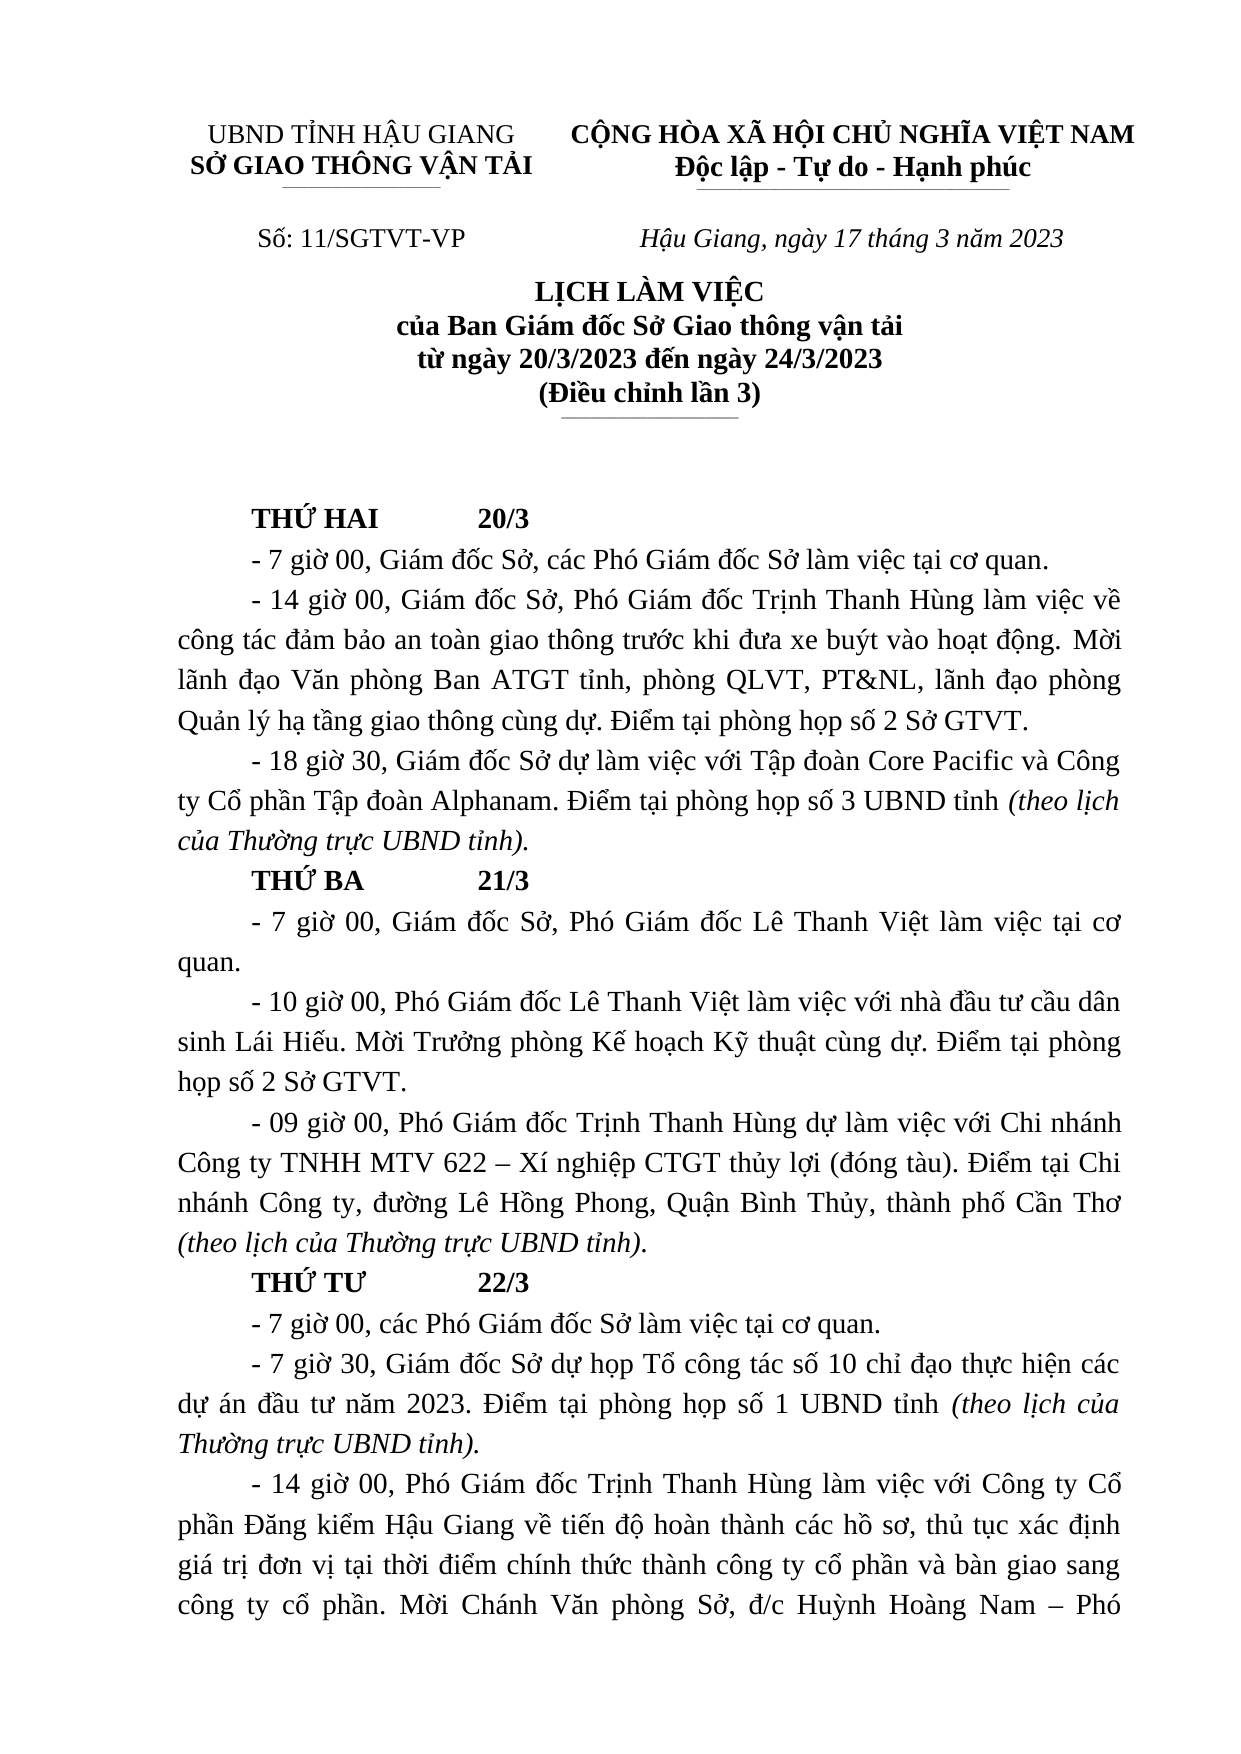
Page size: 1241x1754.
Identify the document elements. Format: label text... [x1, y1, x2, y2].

text - 09 giờ 00, Phó Giám đốc Trịnh Thanh Hùng dự làm việc với Chi nhánh Công ty TNHH MTV 622 – Xí nghiệp CTGT thủy lợi (đóng tàu). Điểm tại Chi nhánh Công ty, đường Lê Hồng Phong, Quận Bình Thủy, thành phố Cần Thơ (theo lịch của Thường trực UBND tỉnh). [177, 1219, 1122, 1259]
text THỨ HAI 20/3 [177, 502, 1122, 535]
text - 14 giờ 00, Giám đốc Sở, Phó Giám đốc Trịnh Thanh Hùng làm việc về công tác đảm bảo an toàn giao thông trước khi đưa xe buýt vào hoạt động. Mời lãnh đạo Văn phòng Ban ATGT tỉnh, phòng QLVT, PT&NL, lãnh đạo phòng Quản lý hạ tầng giao thông cùng dự. Điểm tại phòng họp số 2 Sở GTVT. [177, 582, 1122, 736]
text LỊCH LÀM VIỆC [177, 274, 1122, 308]
table_header CỘNG HÒA XÃ HỘI CHỦ NGHĨA VIỆT NAM Độc lập - Tự do - Hạnh phúc _______________________________________________________________________________________ [558, 118, 1148, 222]
text THỨ TƯ 22/3 [177, 1266, 1122, 1299]
text - 7 giờ 00, các Phó Giám đốc Sở làm việc tại cơ quan. [177, 1306, 1122, 1339]
text _____________________________________ [177, 409, 1122, 428]
table_cell Số: 11/SGTVT-VP [165, 222, 557, 253]
text THỨ BA 21/3 [177, 863, 1122, 897]
text - 18 giờ 30, Giám đốc Sở dự làm việc với Tập đoàn Core Pacific và Công ty Cổ phần Tập đoàn Alphanam. Điểm tại phòng họp số 3 UBND tỉnh (theo lịch của Thường trực UBND tỉnh). [177, 743, 1122, 857]
table_header UBND TỈNH HẬU GIANG SỞ GIAO THÔNG VẬN TẢI ____________________________________________ [165, 118, 557, 222]
text từ ngày 20/3/2023 đến ngày 24/3/2023 [177, 342, 1122, 375]
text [177, 1581, 1122, 1621]
text - 10 giờ 00, Phó Giám đốc Lê Thanh Việt làm việc với nhà đầu tư cầu dân sinh Lái Hiếu. Mời Trưởng phòng Kế hoạch Kỹ thuật cùng dự. Điểm tại phòng họp số 2 Sở GTVT. [177, 984, 1122, 1098]
text - 7 giờ 00, Giám đốc Sở, các Phó Giám đốc Sở làm việc tại cơ quan. [177, 542, 1122, 575]
table_cell Hậu Giang, ngày 17 tháng 3 năm 2023 [558, 222, 1148, 253]
text của Ban Giám đốc Sở Giao thông vận tải [177, 308, 1122, 342]
text - 09 giờ 00, Phó Giám đốc Trịnh Thanh Hùng dự làm việc với Chi nhánh Công ty TNHH MTV 622 – Xí nghiệp CTGT thủy lợi (đóng tàu). Điểm tại Chi nhánh Công ty, đường Lê Hồng Phong, Quận Bình Thủy, thành phố Cần Thơ (theo lịch của Thường trực UBND tỉnh). [177, 1105, 1122, 1145]
text - 7 giờ 30, Giám đốc Sở dự họp Tổ công tác số 10 chỉ đạo thực hiện các dự án đầu tư năm 2023. Điểm tại phòng họp số 1 UBND tỉnh (theo lịch của Thường trực UBND tỉnh). [177, 1346, 1122, 1460]
text - 7 giờ 00, Giám đốc Sở, Phó Giám đốc Lê Thanh Việt làm việc tại cơ quan. [177, 904, 1122, 977]
text (Điều chỉnh lần 3) [177, 375, 1122, 409]
